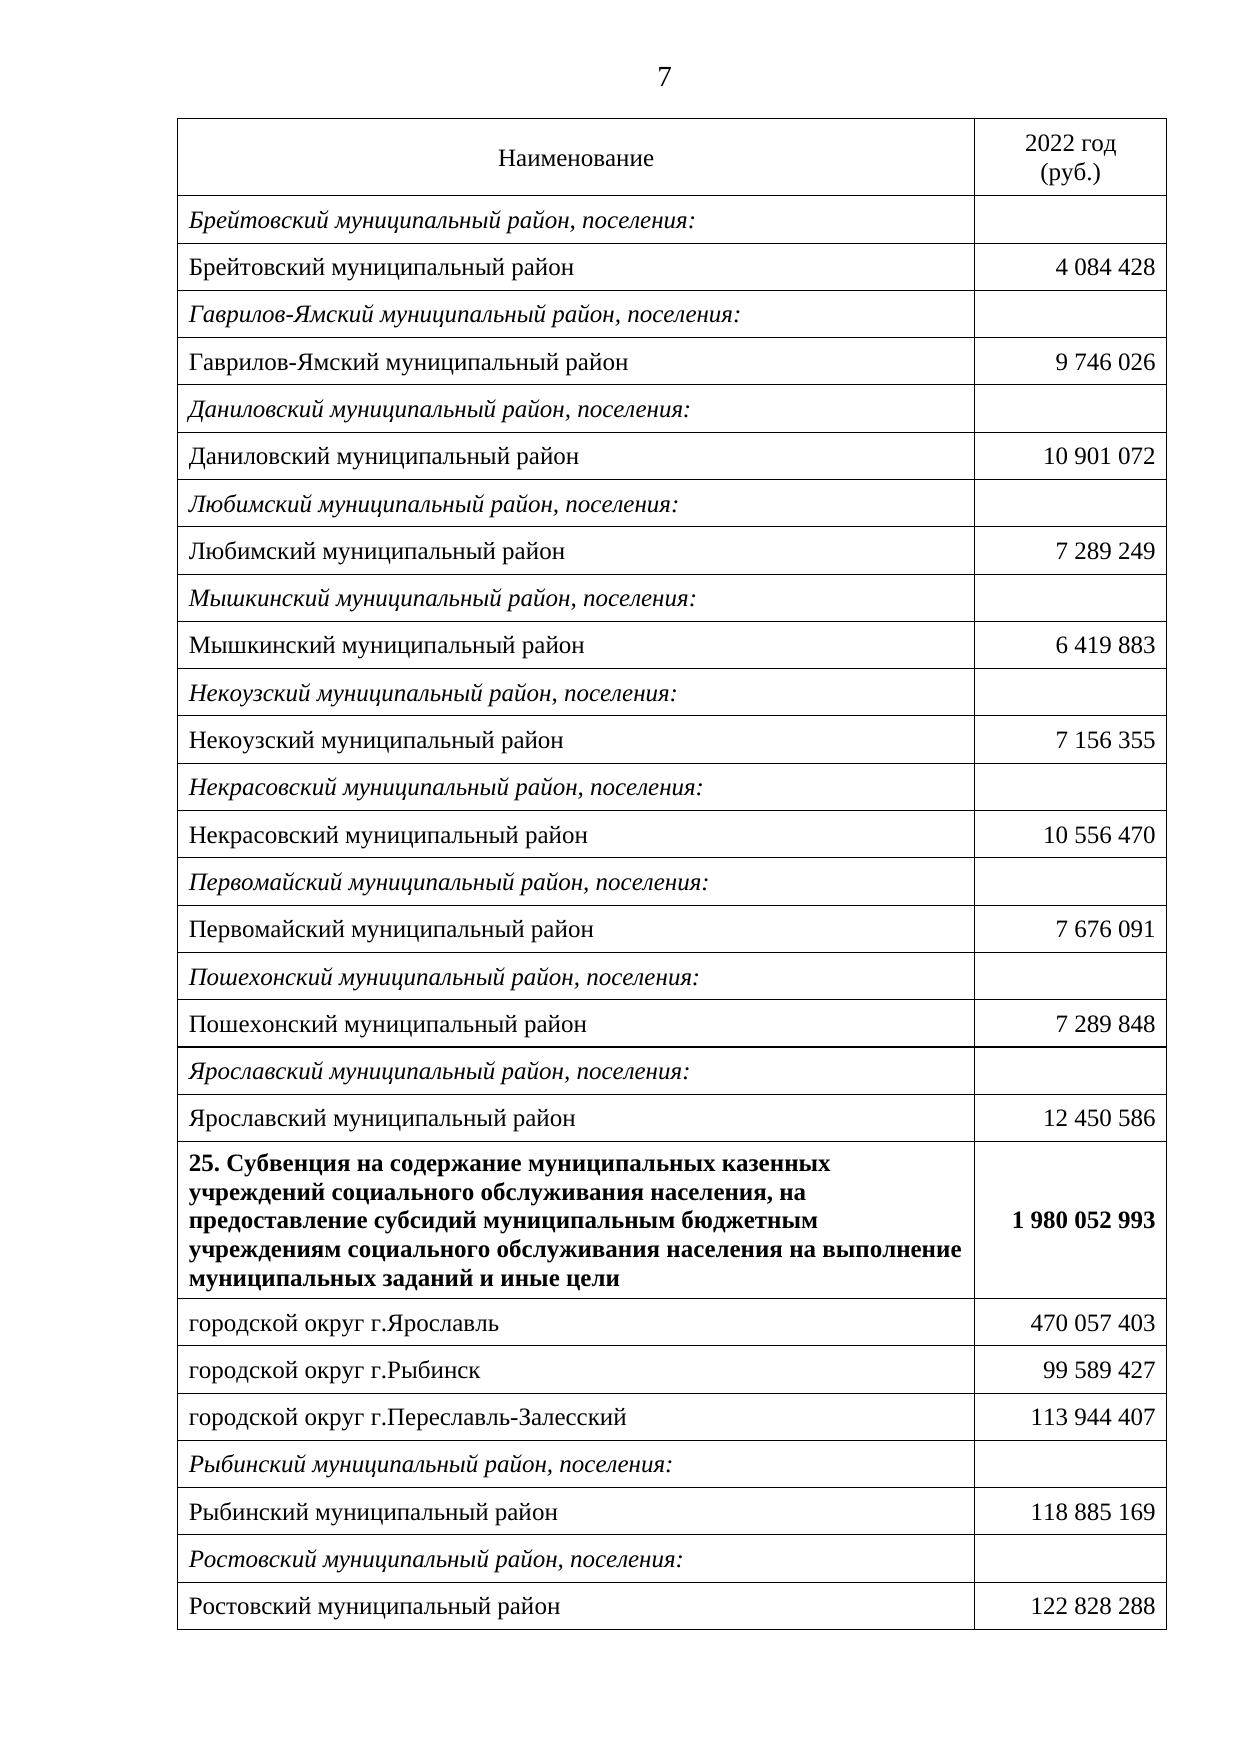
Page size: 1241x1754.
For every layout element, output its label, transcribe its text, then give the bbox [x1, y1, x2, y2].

table_cell 7 676 091 [975, 906, 1166, 952]
table_cell Любимский муниципальный район [178, 527, 974, 573]
table_cell Ростовский муниципальный район, поселения: [178, 1535, 974, 1582]
table_cell Брейтовский муниципальный район [178, 244, 974, 290]
table_cell 7 156 355 [975, 716, 1166, 763]
table_cell Пошехонский муниципальный район [178, 1000, 974, 1046]
table_cell Мышкинский муниципальный район [178, 622, 974, 668]
table_cell 25. Субвенция на содержание муниципальных казенных учреждений социального обслуживания населения, на предоставление субсидий муниципальным бюджетным учреждениям социального обслуживания населения на выполнение муниципальных заданий и иные цели [178, 1142, 974, 1298]
table_cell [975, 480, 1166, 526]
table_cell 9 746 026 [975, 338, 1166, 384]
table_cell городской округ г.Рыбинск [178, 1346, 974, 1392]
table_cell 12 450 586 [975, 1095, 1166, 1141]
table_cell Первомайский муниципальный район, поселения: [178, 858, 974, 904]
table_cell 113 944 407 [975, 1394, 1166, 1440]
table_cell 10 901 072 [975, 433, 1166, 479]
table_header 2022 год (руб.) [975, 119, 1166, 195]
table_cell Гаврилов-Ямский муниципальный район, поселения: [178, 291, 974, 337]
table_cell 1 980 052 993 [975, 1142, 1166, 1298]
table_cell 6 419 883 [975, 622, 1166, 668]
table_cell 10 556 470 [975, 811, 1166, 857]
table_cell 4 084 428 [975, 244, 1166, 290]
table_cell 122 828 288 [975, 1583, 1166, 1629]
table_cell городской округ г.Ярославль [178, 1299, 974, 1345]
table_cell Ярославский муниципальный район [178, 1095, 974, 1141]
table_header Наименование [178, 119, 974, 195]
table_cell [975, 385, 1166, 432]
table_cell [975, 764, 1166, 810]
table_cell [975, 1535, 1166, 1582]
table_cell Брейтовский муниципальный район, поселения: [178, 196, 974, 242]
table_cell [975, 575, 1166, 621]
table_cell Мышкинский муниципальный район, поселения: [178, 575, 974, 621]
table_cell Даниловский муниципальный район, поселения: [178, 385, 974, 432]
table_cell 118 885 169 [975, 1488, 1166, 1534]
table_cell [975, 291, 1166, 337]
table_cell [975, 953, 1166, 999]
table_cell 7 289 848 [975, 1000, 1166, 1046]
table_cell 7 289 249 [975, 527, 1166, 573]
table_cell [975, 858, 1166, 904]
table_cell 99 589 427 [975, 1346, 1166, 1392]
table_cell Ростовский муниципальный район [178, 1583, 974, 1629]
table_cell 470 057 403 [975, 1299, 1166, 1345]
table_cell Первомайский муниципальный район [178, 906, 974, 952]
table_cell Рыбинский муниципальный район [178, 1488, 974, 1534]
table_cell Даниловский муниципальный район [178, 433, 974, 479]
table_cell [975, 196, 1166, 242]
table_cell [975, 669, 1166, 715]
table_cell Гаврилов-Ямский муниципальный район [178, 338, 974, 384]
table_cell Некрасовский муниципальный район [178, 811, 974, 857]
table_cell Пошехонский муниципальный район, поселения: [178, 953, 974, 999]
table_cell Некрасовский муниципальный район, поселения: [178, 764, 974, 810]
table_cell Ярославский муниципальный район, поселения: [178, 1048, 974, 1094]
table_cell Некоузский муниципальный район, поселения: [178, 669, 974, 715]
table_cell Рыбинский муниципальный район, поселения: [178, 1441, 974, 1487]
table_cell [975, 1048, 1166, 1094]
table_cell городской округ г.Переславль-Залесский [178, 1394, 974, 1440]
table_cell [975, 1441, 1166, 1487]
table_cell Любимский муниципальный район, поселения: [178, 480, 974, 526]
table_cell Некоузский муниципальный район [178, 716, 974, 763]
